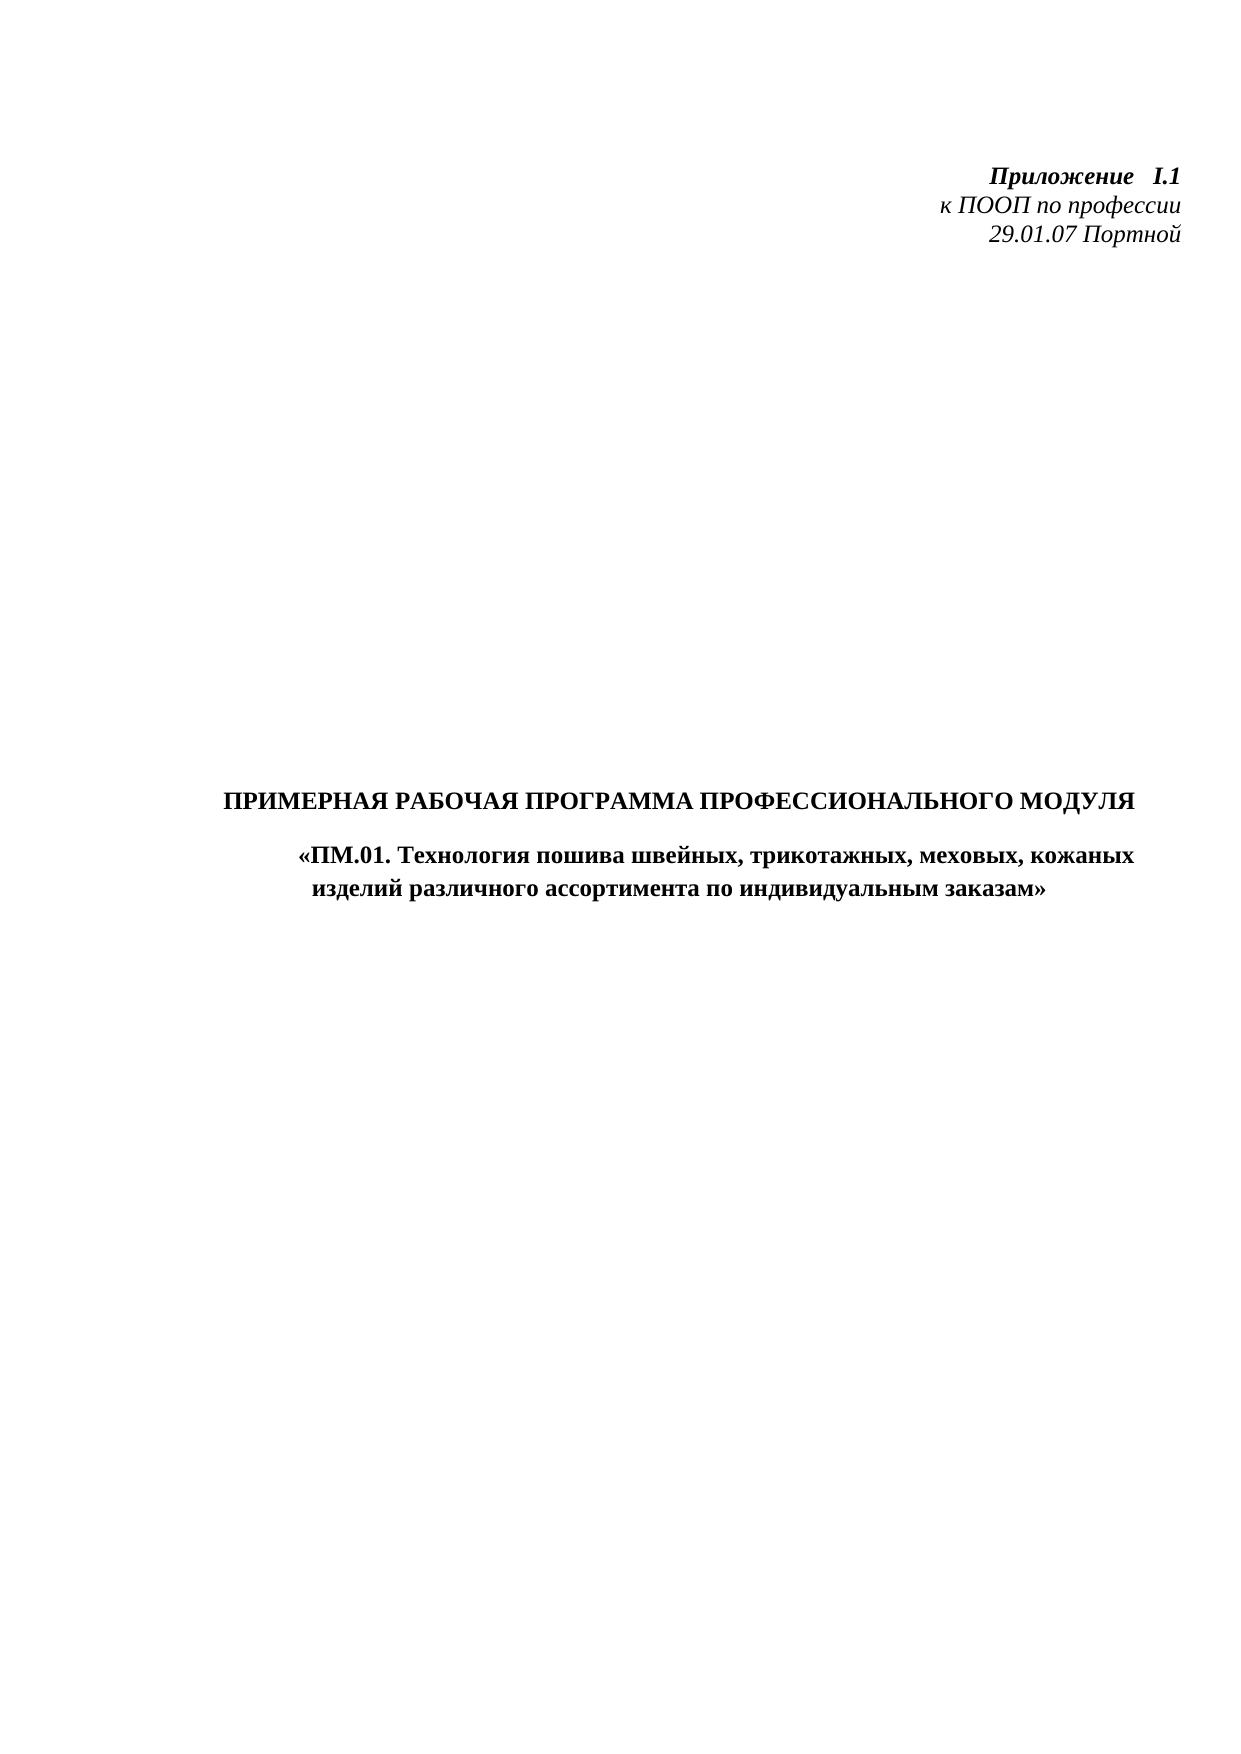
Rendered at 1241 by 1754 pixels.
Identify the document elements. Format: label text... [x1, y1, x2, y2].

text ПРИМЕРНАЯ РАБОЧАЯ ПРОГРАММА ПРОФЕССИОНАЛЬНОГО МОДУЛЯ [177, 786, 1181, 815]
text к ПООП по профессии [177, 190, 1181, 219]
text «ПМ.01. Технология пошива швейных, трикотажных, меховых, кожаных изделий различного ассортимента по индивидуальным заказам» [177, 840, 1181, 902]
text 29.01.07 Портной [177, 219, 1181, 247]
text Приложение I.1 [177, 161, 1181, 190]
